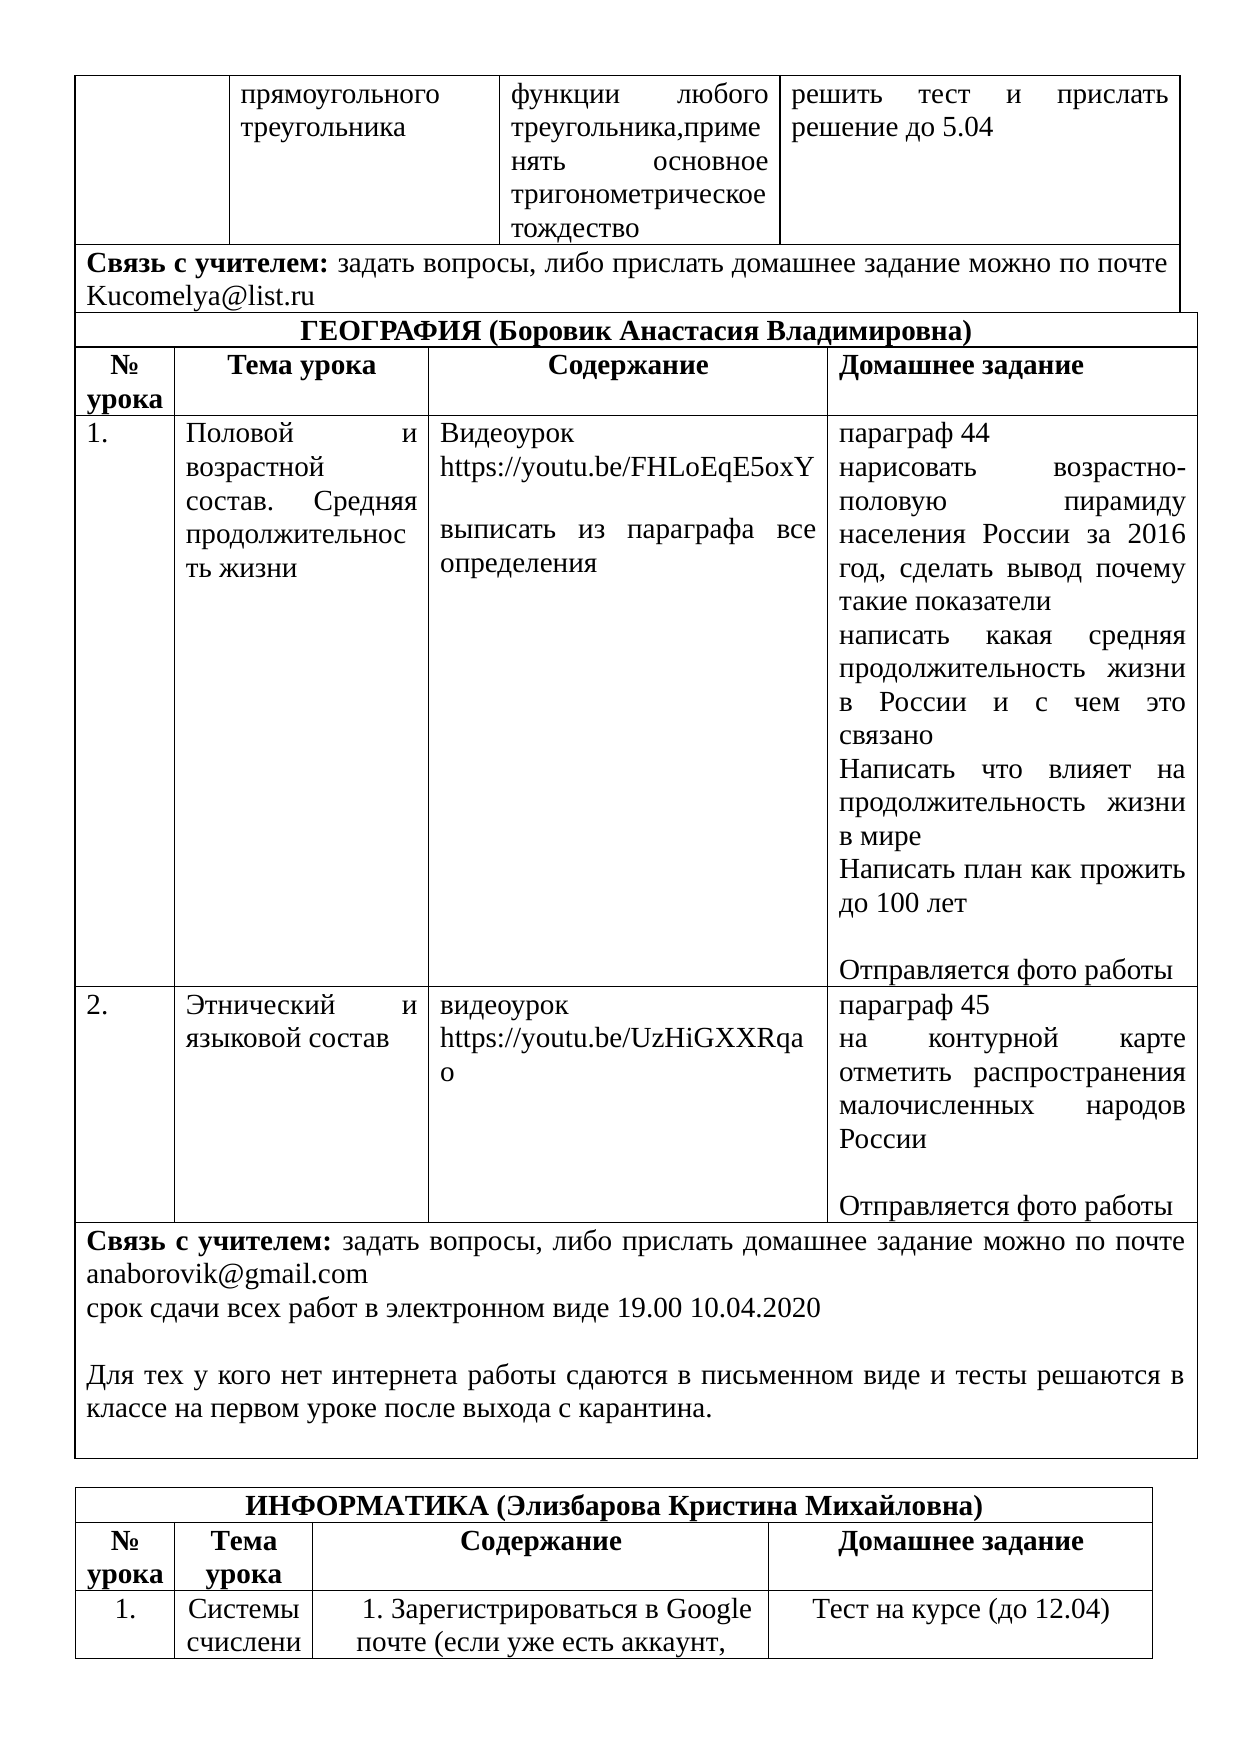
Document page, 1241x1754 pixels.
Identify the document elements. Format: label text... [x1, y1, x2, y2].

table_cell Связь с учителем: задать вопросы, либо прислать домашнее задание можно по почте anaborovik@gmail.com срок сдачи всех работ в электронном виде 19.00 10.04.2020 Для тех у кого нет интернета работы сдаются в письменном виде и тесты решаются в классе на первом уроке после выхода с карантина. [76, 1223, 1197, 1457]
table_cell ГЕОГРАФИЯ (Боровик Анастасия Владимировна) [76, 313, 1197, 346]
table_cell Домашнее задание [828, 348, 1197, 414]
table_cell № урока [76, 1523, 174, 1590]
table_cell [313, 1591, 768, 1658]
table_cell параграф 45 на контурной карте отметить распространения малочисленных народов России Отправляется фото работы [828, 987, 1197, 1222]
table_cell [781, 76, 1179, 244]
table_cell Домашнее задание [769, 1523, 1152, 1590]
table_cell 2. [76, 987, 174, 1222]
table_cell Содержание [313, 1523, 768, 1590]
table_cell 2 [76, 76, 229, 244]
table_cell параграф 44 нарисовать возрастно-половую пирамиду населения России за 2016 год, сделать вывод почему такие показатели написать какая средняя продолжительность жизни в России и с чем это связано Написать что влияет на продолжительность жизни в мире Написать план как прожить до 100 лет Отправляется фото работы [828, 416, 1197, 986]
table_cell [230, 76, 499, 244]
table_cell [769, 1591, 1152, 1658]
table_cell Связь с учителем: задать вопросы, либо прислать домашнее задание можно по почте Kucomelya@list.ru [76, 245, 1179, 312]
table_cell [500, 76, 779, 244]
table_cell Системы счисления [175, 1591, 312, 1658]
table_cell Тема урока [175, 1523, 312, 1590]
table_cell Тема урока [175, 348, 428, 414]
table_cell 1. [76, 416, 174, 986]
table_cell видеоурок https://youtu.be/UzHiGXXRqao [429, 987, 827, 1222]
table_cell Содержание [429, 348, 827, 414]
table_cell Половой и возрастной состав. Средняя продолжительность жизни [175, 416, 428, 986]
table_cell Видеоурок https://youtu.be/FHLoEqE5oxY выписать из параграфа все определения [429, 416, 827, 986]
table_cell Этнический и языковой состав [175, 987, 428, 1222]
table_header ИНФОРМАТИКА (Элизбарова Кристина Михайловна) [76, 1488, 1152, 1522]
table_cell № урока [76, 348, 174, 414]
table_cell 1. [76, 1591, 174, 1658]
